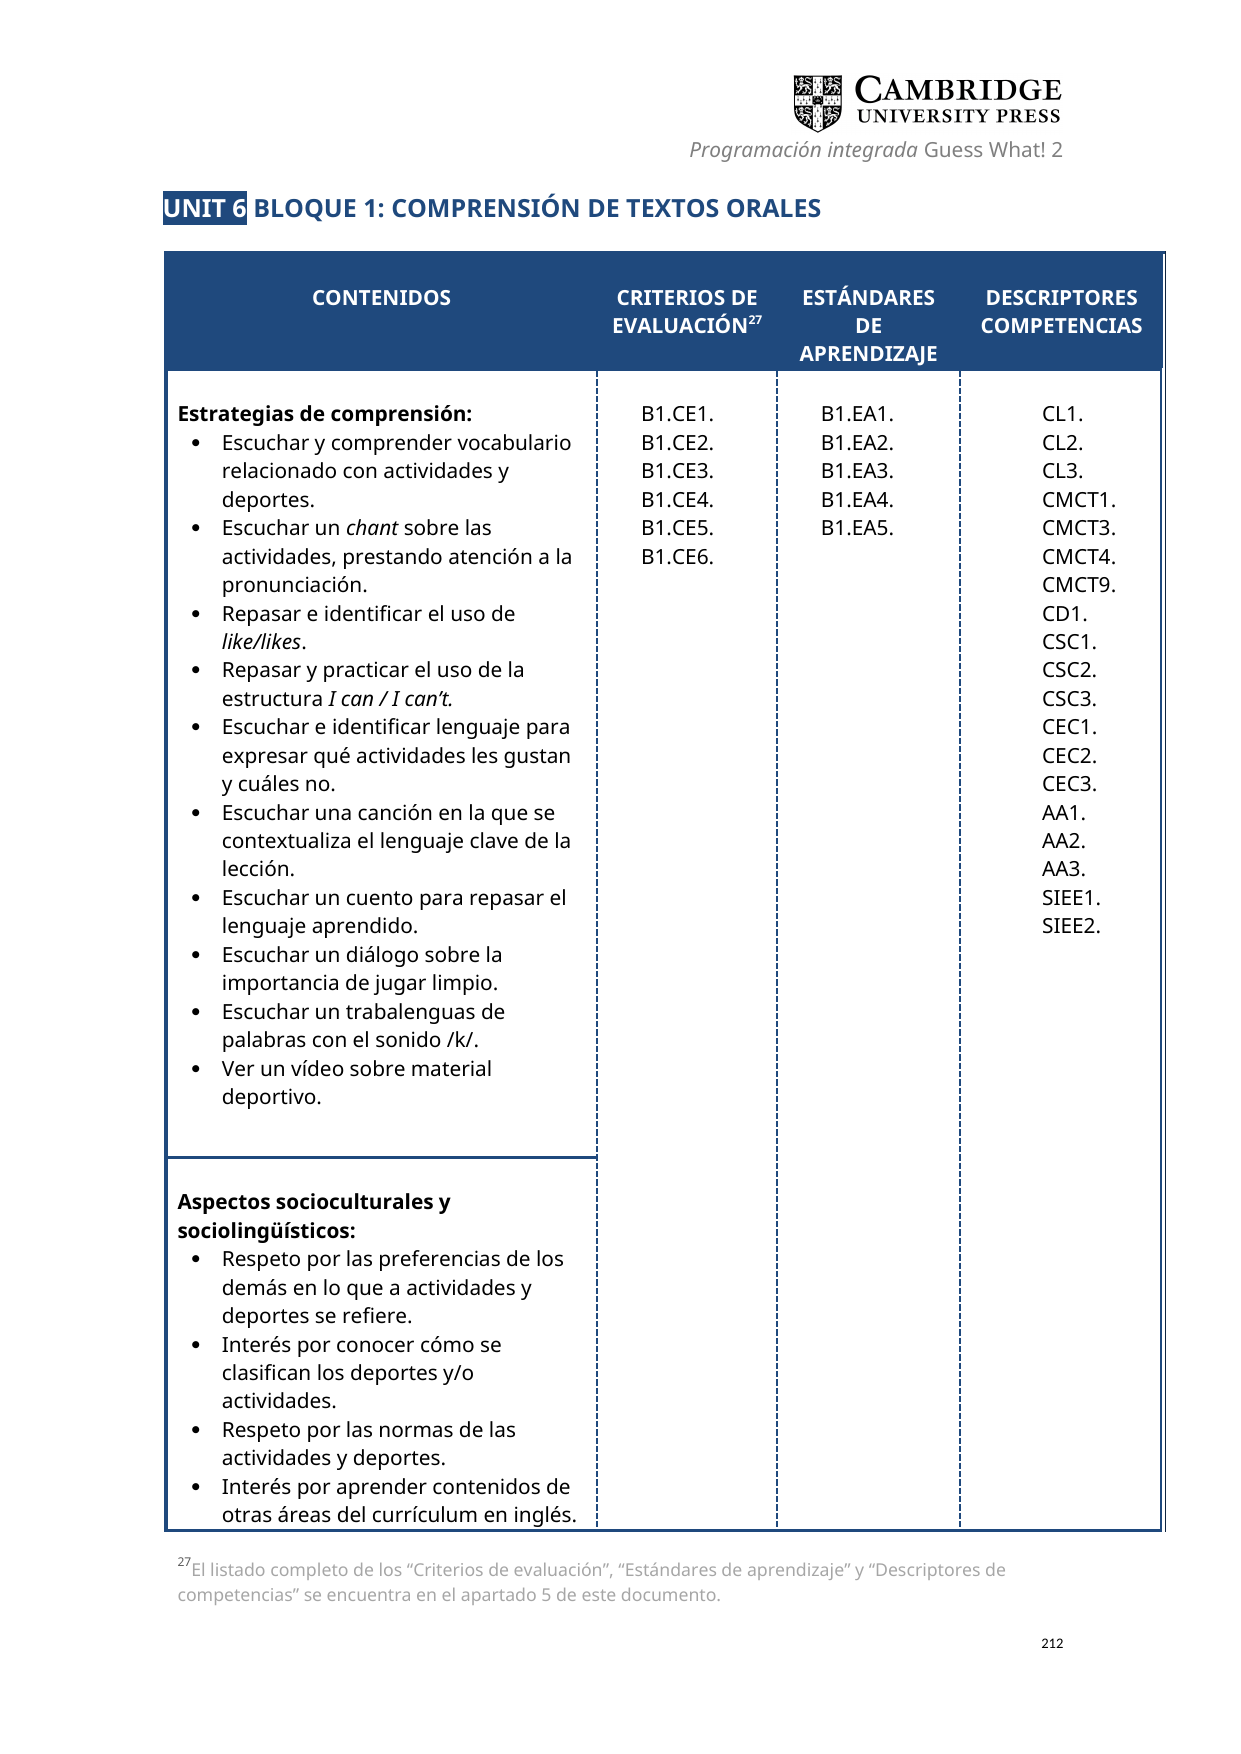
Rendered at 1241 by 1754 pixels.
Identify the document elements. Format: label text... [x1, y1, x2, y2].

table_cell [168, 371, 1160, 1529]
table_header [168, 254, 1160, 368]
picture [791, 73, 1064, 135]
text UNIT 6 BLOQUE 1: COMPRENSIÓN DE TEXTOS ORALES [247, 191, 1063, 225]
